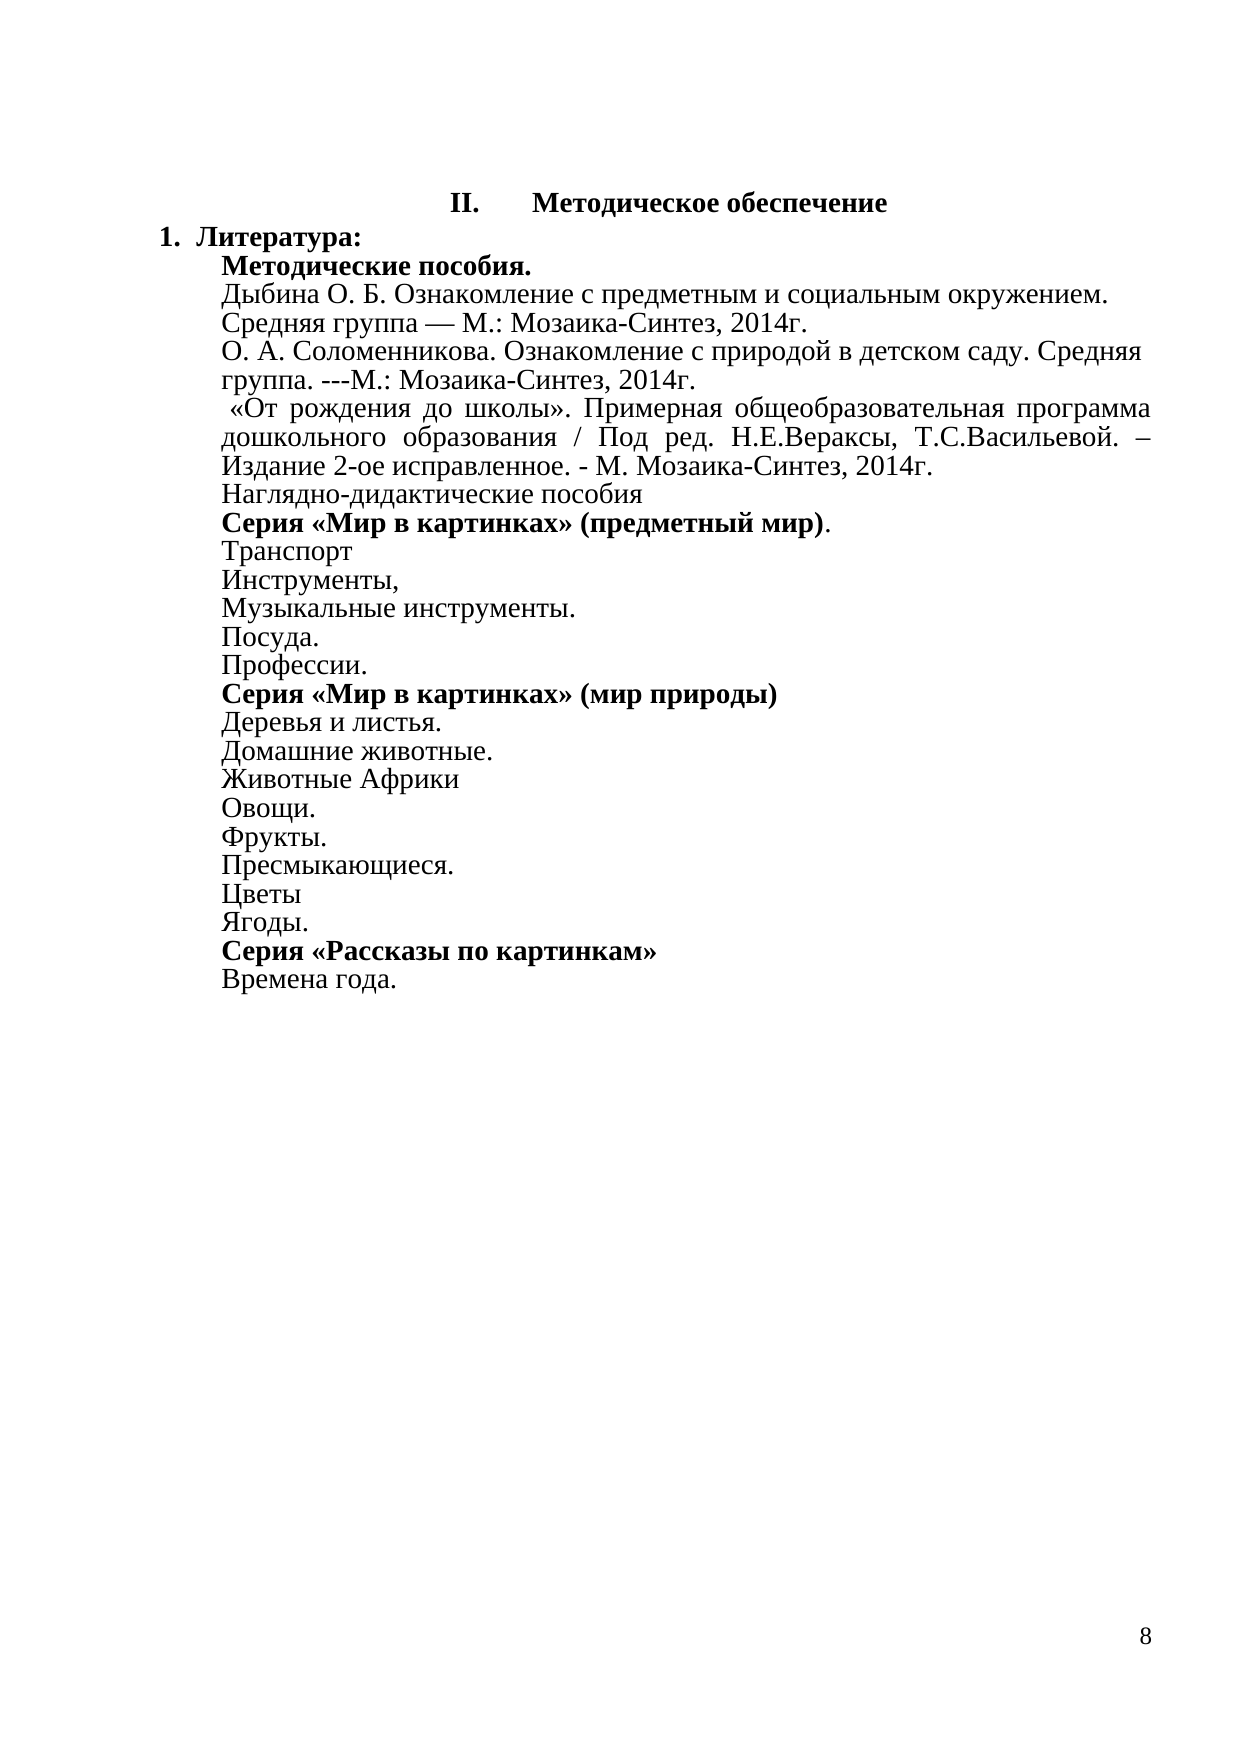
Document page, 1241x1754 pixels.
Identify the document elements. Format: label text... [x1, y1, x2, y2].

text Дыбина О. Б. Ознакомление с предметным и социальным окружением. Средняя группа — М.: Мозаика-Синтез, 2014г. [221, 281, 1152, 338]
text Пресмыкающиеся. [221, 852, 1152, 880]
text Ягоды. [221, 909, 1152, 937]
text «От рождения до школы». Примерная общеобразовательная программа дошкольного образования / Под ред. Н.Е.Вераксы, Т.С.Васильевой. – Издание 2-ое исправленное. - М. Мозаика-Синтез, 2014г. [221, 395, 1151, 481]
text Транспорт [221, 538, 1152, 566]
text Цветы [221, 880, 1152, 909]
text Музыкальные инструменты. [221, 595, 1152, 623]
text Серия «Мир в картинках» (мир природы) [221, 680, 1152, 709]
text О. А. Соломенникова. Ознакомление с природой в детском саду. Средняя группа. ---М.: Мозаика-Синтез, 2014г. [221, 338, 1152, 395]
text Животные Африки [221, 766, 1152, 794]
text Методические пособия. [221, 252, 1152, 281]
text Овощи. [221, 794, 1152, 823]
text Инструменты, [148, 566, 1152, 595]
text Серия «Мир в картинках» (предметный мир). [221, 509, 1152, 538]
text Наглядно-дидактические пособия [148, 481, 1151, 509]
text Фрукты. [221, 823, 1152, 852]
text Серия «Рассказы по картинкам» [221, 937, 1152, 966]
text Профессии. [221, 652, 1152, 680]
text Домашние животные. [221, 737, 1152, 766]
list Методическое обеспечение [185, 185, 1152, 219]
text Деревья и листья. [221, 709, 1152, 737]
list Литература: [159, 219, 1152, 252]
text Посуда. [221, 623, 1152, 652]
text Времена года. [221, 966, 1152, 994]
